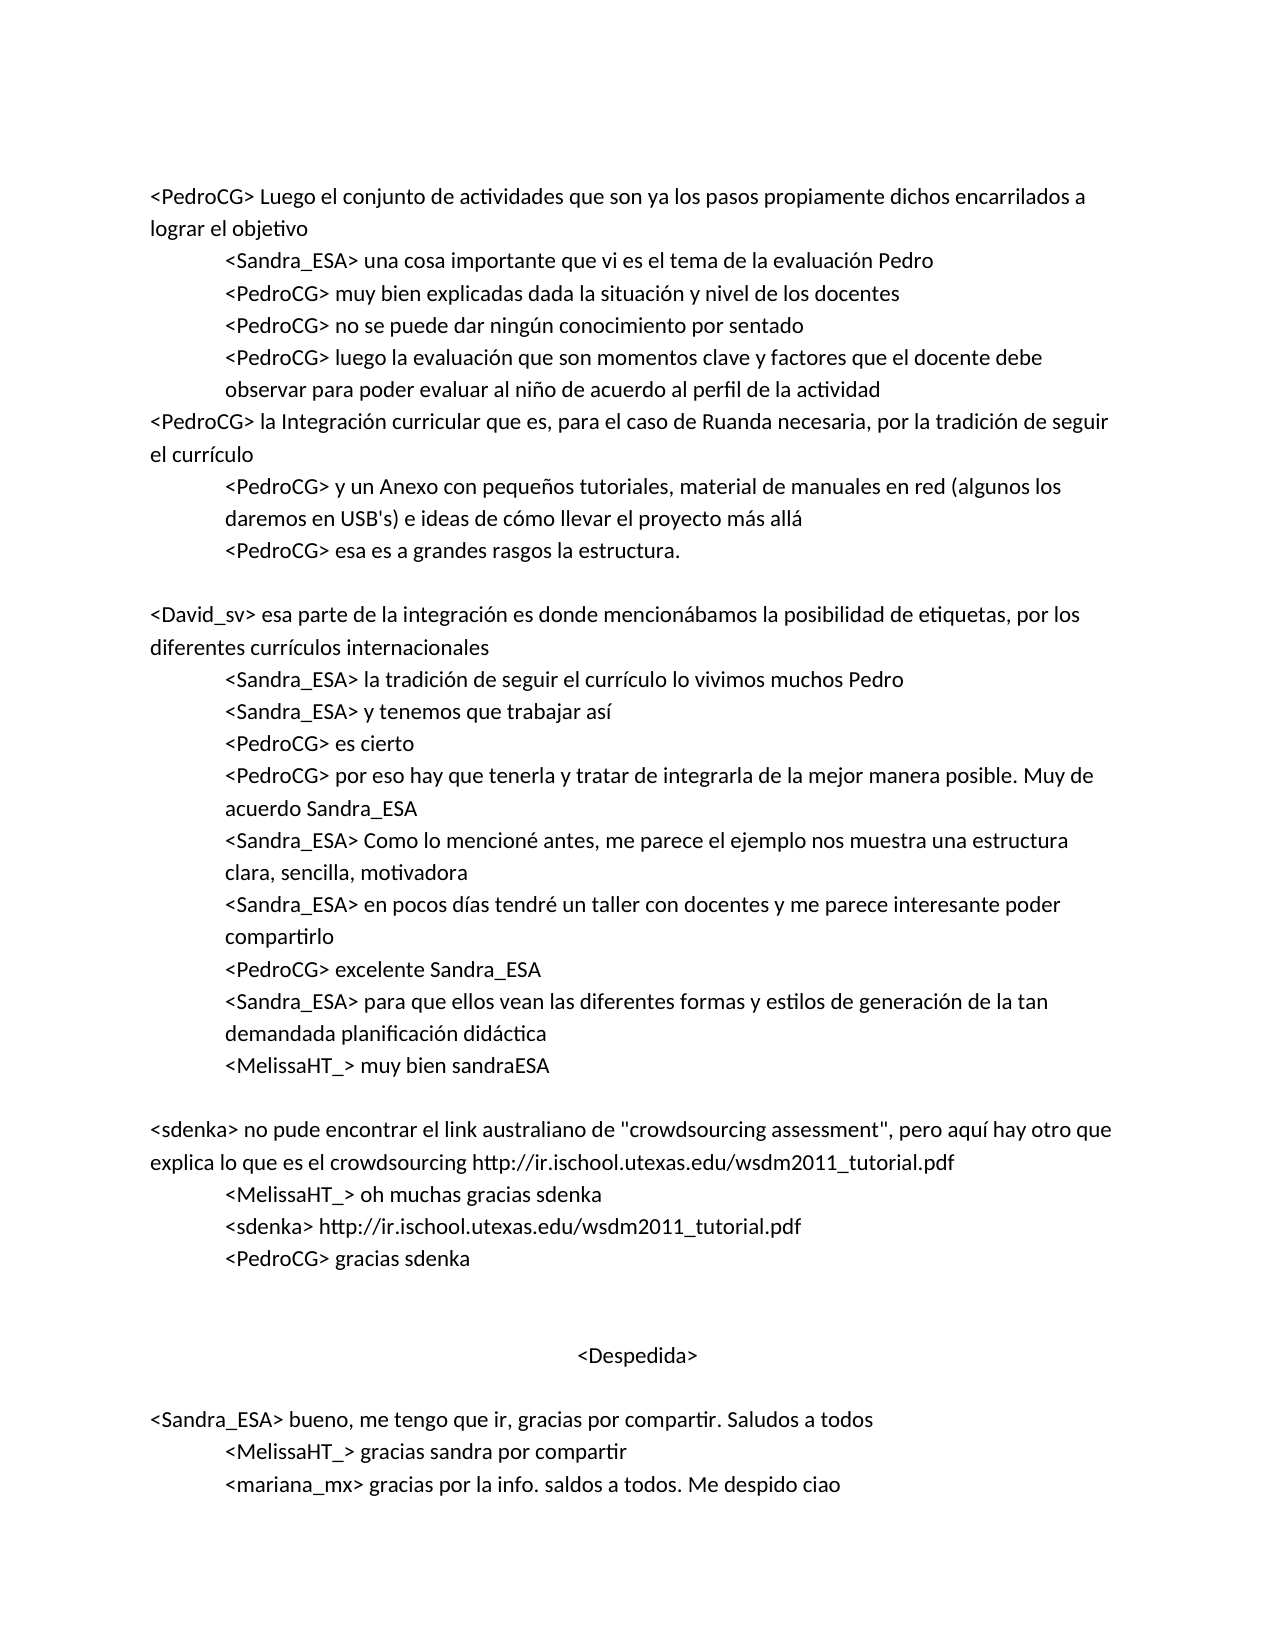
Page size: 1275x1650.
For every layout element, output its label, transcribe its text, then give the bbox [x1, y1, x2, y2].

text <Sandra_ESA> para que ellos vean las diferentes formas y estilos de generación de la tan demandada planificación didáctica [225, 987, 1125, 1047]
text <Sandra_ESA> Como lo mencioné antes, me parece el ejemplo nos muestra una estructura clara, sencilla, motivadora [225, 826, 1125, 886]
text <Sandra_ESA> la tradición de seguir el currículo lo vivimos muchos Pedro [225, 665, 1125, 693]
text <PedroCG> excelente Sandra_ESA [225, 955, 1125, 983]
text <MelissaHT_> gracias sandra por compartir [150, 1437, 1125, 1466]
text <Despedida> [150, 1341, 1125, 1369]
text <MelissaHT_> muy bien sandraESA [150, 1051, 1125, 1079]
text <sdenka> http://ir.ischool.utexas.edu/wsdm2011_tutorial.pdf [150, 1212, 1125, 1240]
text <PedroCG> muy bien explicadas dada la situación y nivel de los docentes [225, 279, 1125, 307]
text <PedroCG> y un Anexo con pequeños tutoriales, material de manuales en red (algunos los daremos en USB's) e ideas de cómo llevar el proyecto más allá [225, 472, 1125, 532]
text <Sandra_ESA> bueno, me tengo que ir, gracias por compartir. Saludos a todos [150, 1405, 1125, 1433]
text <sdenka> no pude encontrar el link australiano de "crowdsourcing assessment", pero aquí hay otro que explica lo que es el crowdsourcing http://ir.ischool.utexas.edu/wsdm2011_tutorial.pdf [150, 1116, 1125, 1176]
text <PedroCG> esa es a grandes rasgos la estructura. [225, 536, 1125, 564]
text <PedroCG> luego la evaluación que son momentos clave y factores que el docente debe observar para poder evaluar al niño de acuerdo al perfil de la actividad [225, 343, 1125, 403]
text <Sandra_ESA> en pocos días tendré un taller con docentes y me parece interesante poder compartirlo [225, 890, 1125, 951]
text <Sandra_ESA> y tenemos que trabajar así [225, 697, 1125, 725]
text <PedroCG> Luego el conjunto de actividades que son ya los pasos propiamente dichos encarrilados a lograr el objetivo [150, 182, 1125, 242]
text <Sandra_ESA> una cosa importante que vi es el tema de la evaluación Pedro [150, 247, 1125, 274]
text <PedroCG> es cierto [225, 729, 1125, 757]
text <MelissaHT_> oh muchas gracias sdenka [150, 1180, 1125, 1208]
text <PedroCG> no se puede dar ningún conocimiento por sentado [225, 311, 1125, 339]
text <PedroCG> gracias sdenka [150, 1244, 1125, 1272]
text <mariana_mx> gracias por la info. saldos a todos. Me despido ciao [150, 1470, 1125, 1498]
text <David_sv> esa parte de la integración es donde mencionábamos la posibilidad de etiquetas, por los diferentes currículos internacionales [150, 601, 1125, 661]
text <PedroCG> por eso hay que tenerla y tratar de integrarla de la mejor manera posible. Muy de acuerdo Sandra_ESA [225, 762, 1125, 822]
text <PedroCG> la Integración curricular que es, para el caso de Ruanda necesaria, por la tradición de seguir el currículo [150, 407, 1125, 468]
